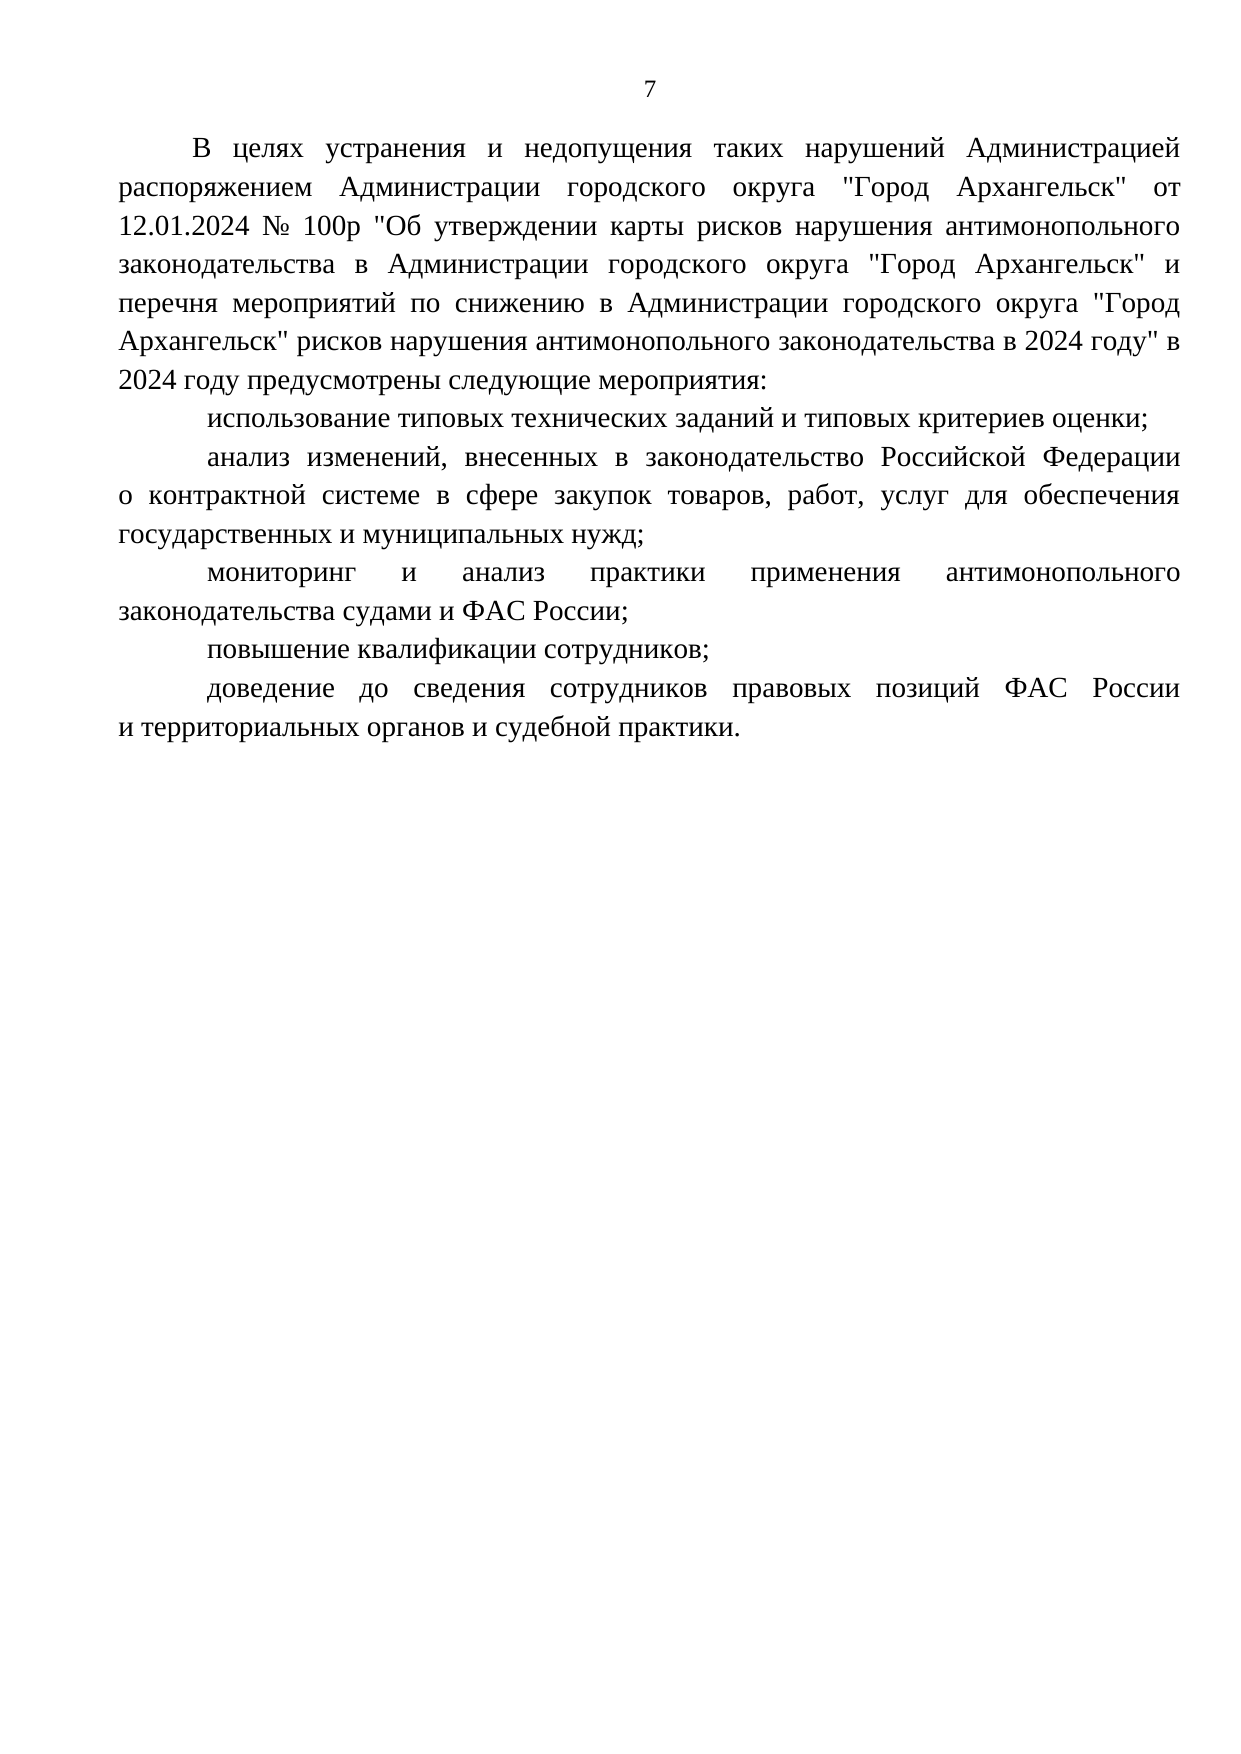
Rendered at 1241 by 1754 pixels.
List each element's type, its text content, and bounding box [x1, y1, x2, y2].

text повышение квалификации сотрудников; [118, 632, 1181, 665]
text использование типовых технических заданий и типовых критериев оценки; [118, 400, 1181, 434]
text мониторинг и анализ практики применения антимонопольного законодательства судами и ФАС России; [118, 554, 1181, 627]
text доведение до сведения сотрудников правовых позиций ФАС России и территориальных органов и судебной практики. [118, 670, 1181, 742]
text В целях устранения и недопущения таких нарушений Администрацией распоряжением Администрации городского округа "Город Архангельск" от 12.01.2024 № 100р "Об утверждении карты рисков нарушения антимонопольного законодательства в Администрации городского округа "Город Архангельск" и перечня мероприятий по снижению в Администрации городского округа "Город Архангельск" рисков нарушения антимонопольного законодательства в 2024 году" в 2024 году предусмотрены следующие мероприятия: [118, 131, 1181, 395]
text анализ изменений, внесенных в законодательство Российской Федерации о контрактной системе в сфере закупок товаров, работ, услуг для обеспечения государственных и муниципальных нужд; [118, 439, 1181, 549]
